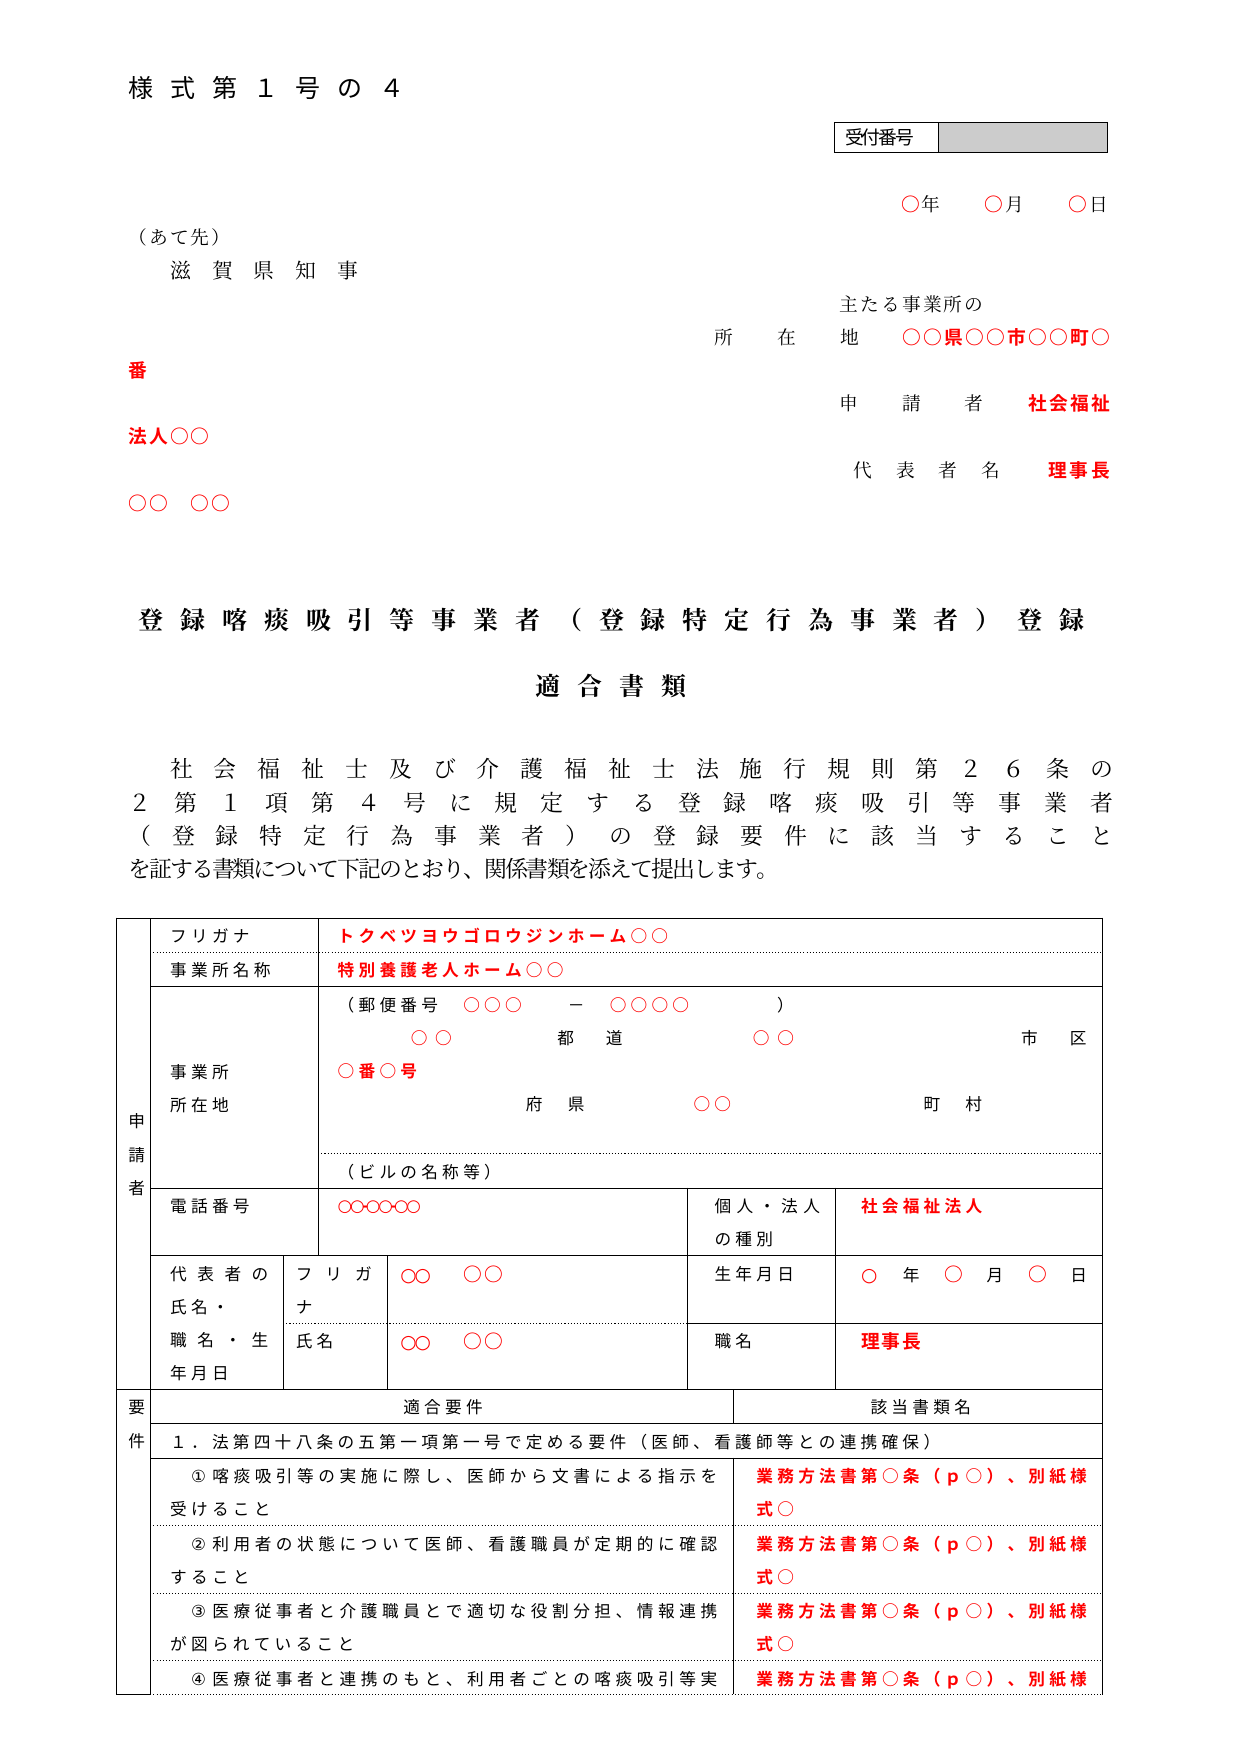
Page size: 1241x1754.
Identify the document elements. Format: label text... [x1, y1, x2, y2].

table_cell ③医療従事者と介護職員とで適切な役割分担、情報連携が図られていること [151, 1593, 733, 1660]
table_cell 業務方法書第○条（ｐ○）、別紙様式○ [734, 1459, 1102, 1525]
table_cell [151, 1660, 733, 1694]
text 登録喀痰吸引等事業者（登録特定行為事業者）登録適合書類 [128, 585, 1112, 718]
table_cell 職名 [688, 1324, 835, 1389]
table_cell （ビルの名称等） [319, 1153, 1102, 1188]
table_cell １．法第四十八条の五第一項第一号で定める要件（医師、看護師等との連携確保） [151, 1424, 1102, 1458]
table_cell フリガナ [284, 1256, 387, 1323]
table_cell ②利用者の状態について医師、看護職員が定期的に確認すること [151, 1525, 733, 1593]
table_cell 代表者の氏名・ 職名・生年月日 [151, 1256, 283, 1389]
table_cell 事業所 所在地 [151, 987, 318, 1188]
table_cell 要件 [117, 1390, 150, 1694]
table_cell 特別養護老人ホーム○○ [319, 952, 1102, 986]
text （あて先） [128, 220, 1112, 253]
table_cell ○ 年 ○ 月 ○ 日 [836, 1256, 1102, 1323]
table_cell ○○ ○○ [388, 1323, 687, 1389]
table_header フリガナ [151, 919, 318, 952]
table_cell 業務方法書第○条（ｐ○）、別紙様式○ [734, 1525, 1102, 1593]
text 申 請 者 社会福祉法人○○ [128, 386, 1112, 452]
table_cell ○○ ○○ [388, 1256, 687, 1323]
table_header 受付番号 [835, 123, 938, 152]
table_cell 社会福祉法人 [836, 1189, 1102, 1255]
table_cell 電話番号 [151, 1189, 318, 1255]
table_cell 氏名 [284, 1323, 387, 1389]
table_header 申請者 [117, 919, 150, 1389]
table_cell 適合要件 [151, 1390, 733, 1423]
table_header [939, 123, 1107, 152]
table_cell 業務方法書第○条（ｐ○）、別紙様式○ [734, 1660, 1102, 1694]
text 様式第１号の４ [128, 54, 1112, 120]
text 滋 賀 県 知 事 [128, 253, 1112, 286]
table_cell 個人・法人の種別 [688, 1189, 835, 1255]
text 社会福祉士及び介護福祉士法施行規則第２６条の２第１項第４号に規定する登録喀痰吸引等事業者（登録特定行為事業者）の登録要件に該当することを証する書類について下記のとおり、関係書類を添えて提出します。 [128, 751, 1112, 884]
text ○年 ○月 ○日 [128, 187, 1112, 220]
table_cell ①喀痰吸引等の実施に際し、医師から文書による指示を受けること [151, 1459, 733, 1525]
text 所 在 地 ○○県○○市○○町○番 [128, 319, 1112, 386]
table_cell （郵便番号 ○○○ － ○○○○ ） ○○ 都 道 ○○ 市 区 ○番○号 府 県 ○○ 町 村 [319, 987, 1102, 1153]
table_header トクベツヨウゴロウジンホーム○○ [319, 919, 1102, 952]
table_cell 理事長 [836, 1324, 1102, 1389]
text 主たる事業所の [128, 286, 1112, 319]
table_cell 該当書類名 [734, 1390, 1102, 1423]
text 代 表 者 名 理事長 ○○ ○○ [128, 452, 1112, 519]
table_cell ○○-○○-○○ [319, 1189, 687, 1255]
table_cell 業務方法書第○条（ｐ○）、別紙様式○ [734, 1593, 1102, 1660]
table_cell 事業所名称 [151, 952, 318, 986]
table_cell 生年月日 [688, 1256, 835, 1323]
